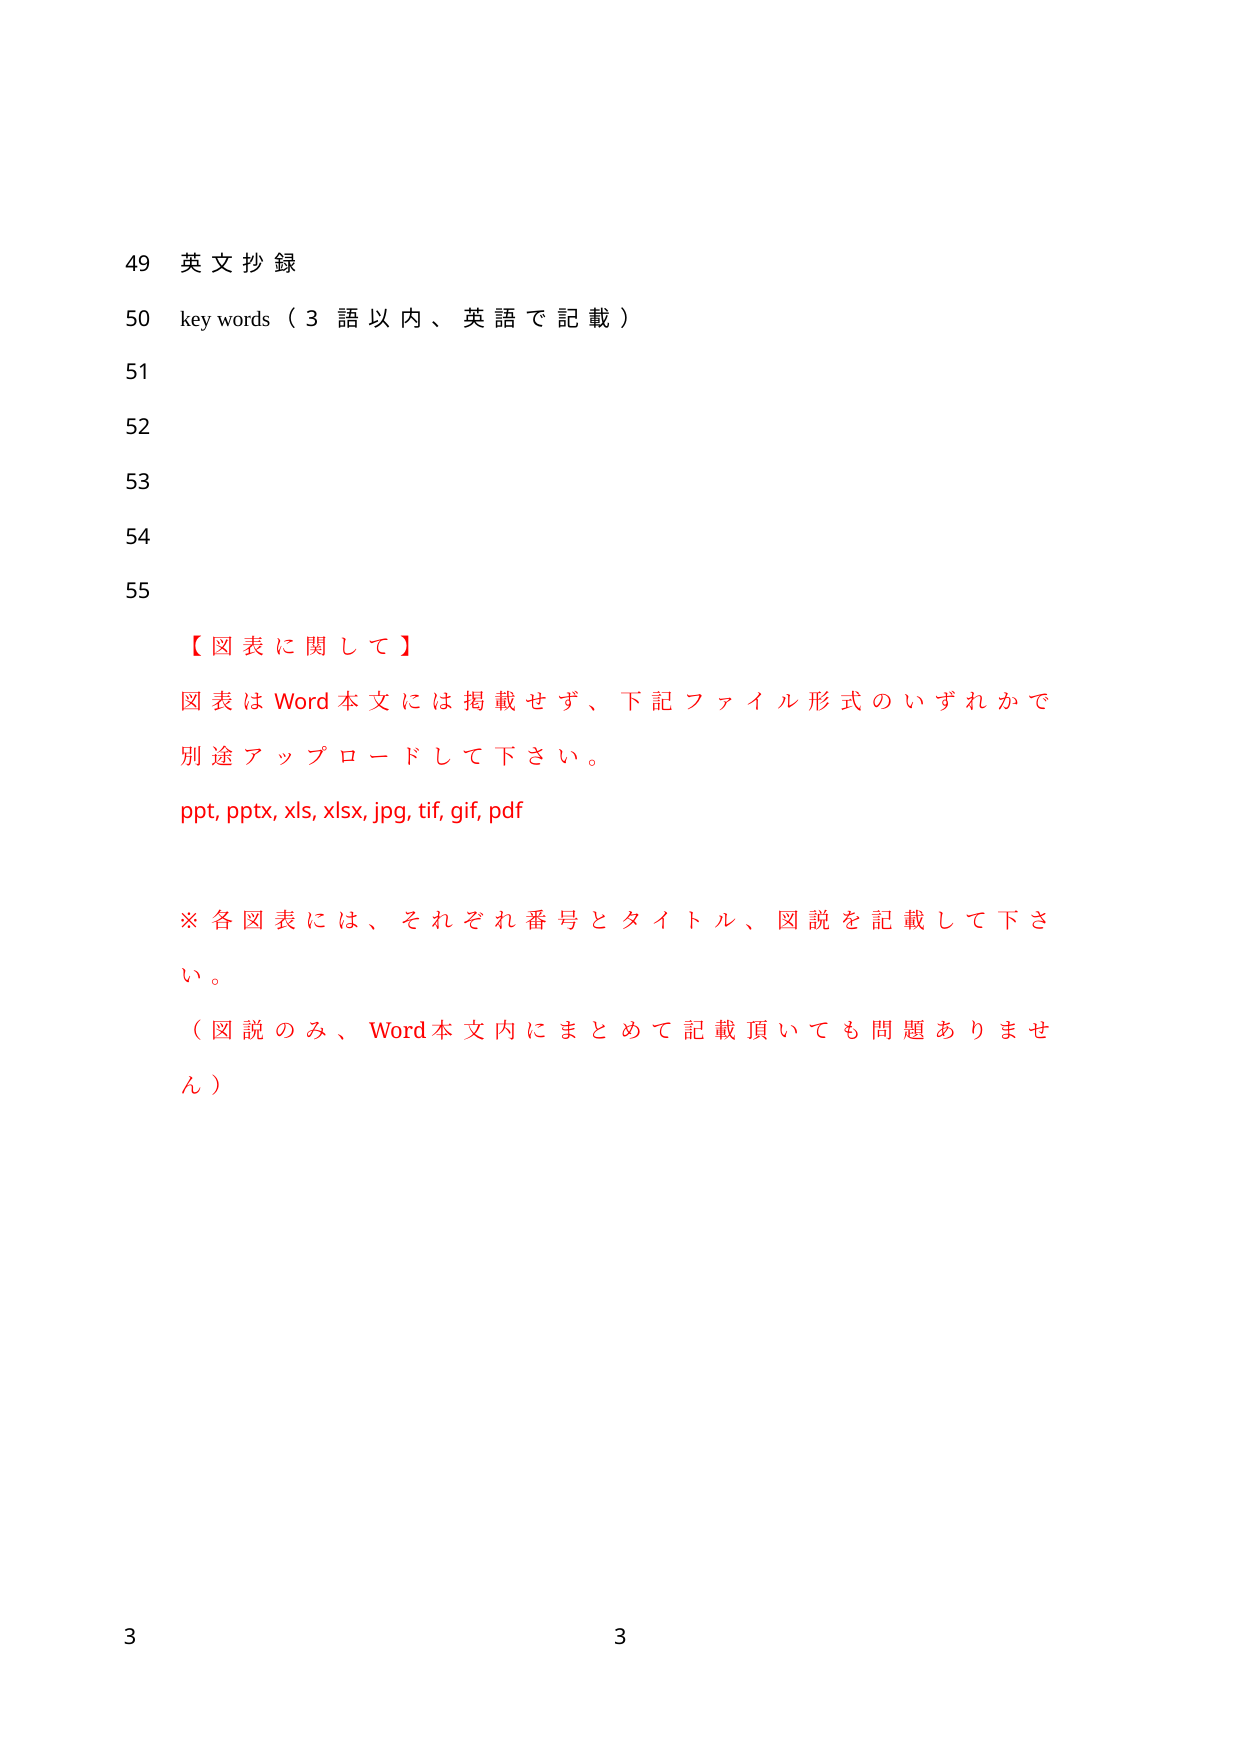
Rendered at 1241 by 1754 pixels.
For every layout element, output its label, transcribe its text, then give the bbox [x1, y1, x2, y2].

text ppt, pptx, xls, xlsx, jpg, tif, gif, pdf [180, 782, 1061, 837]
text ※各図表には、それぞれ番号とタイトル、図説を記載して下さい。 [180, 892, 1061, 1001]
text 図表はWord本文には掲載せず、下記ファイル形式のいずれかで別途アップロードして下さい。 [180, 673, 1061, 782]
text 英文抄録 [180, 234, 1061, 289]
text 【図表に関して】 [180, 618, 1061, 673]
text key words（3語以内、英語で記載） [180, 289, 1061, 344]
text （図説のみ、Word本文内にまとめて記載頂いても問題ありません） [180, 1001, 1061, 1111]
